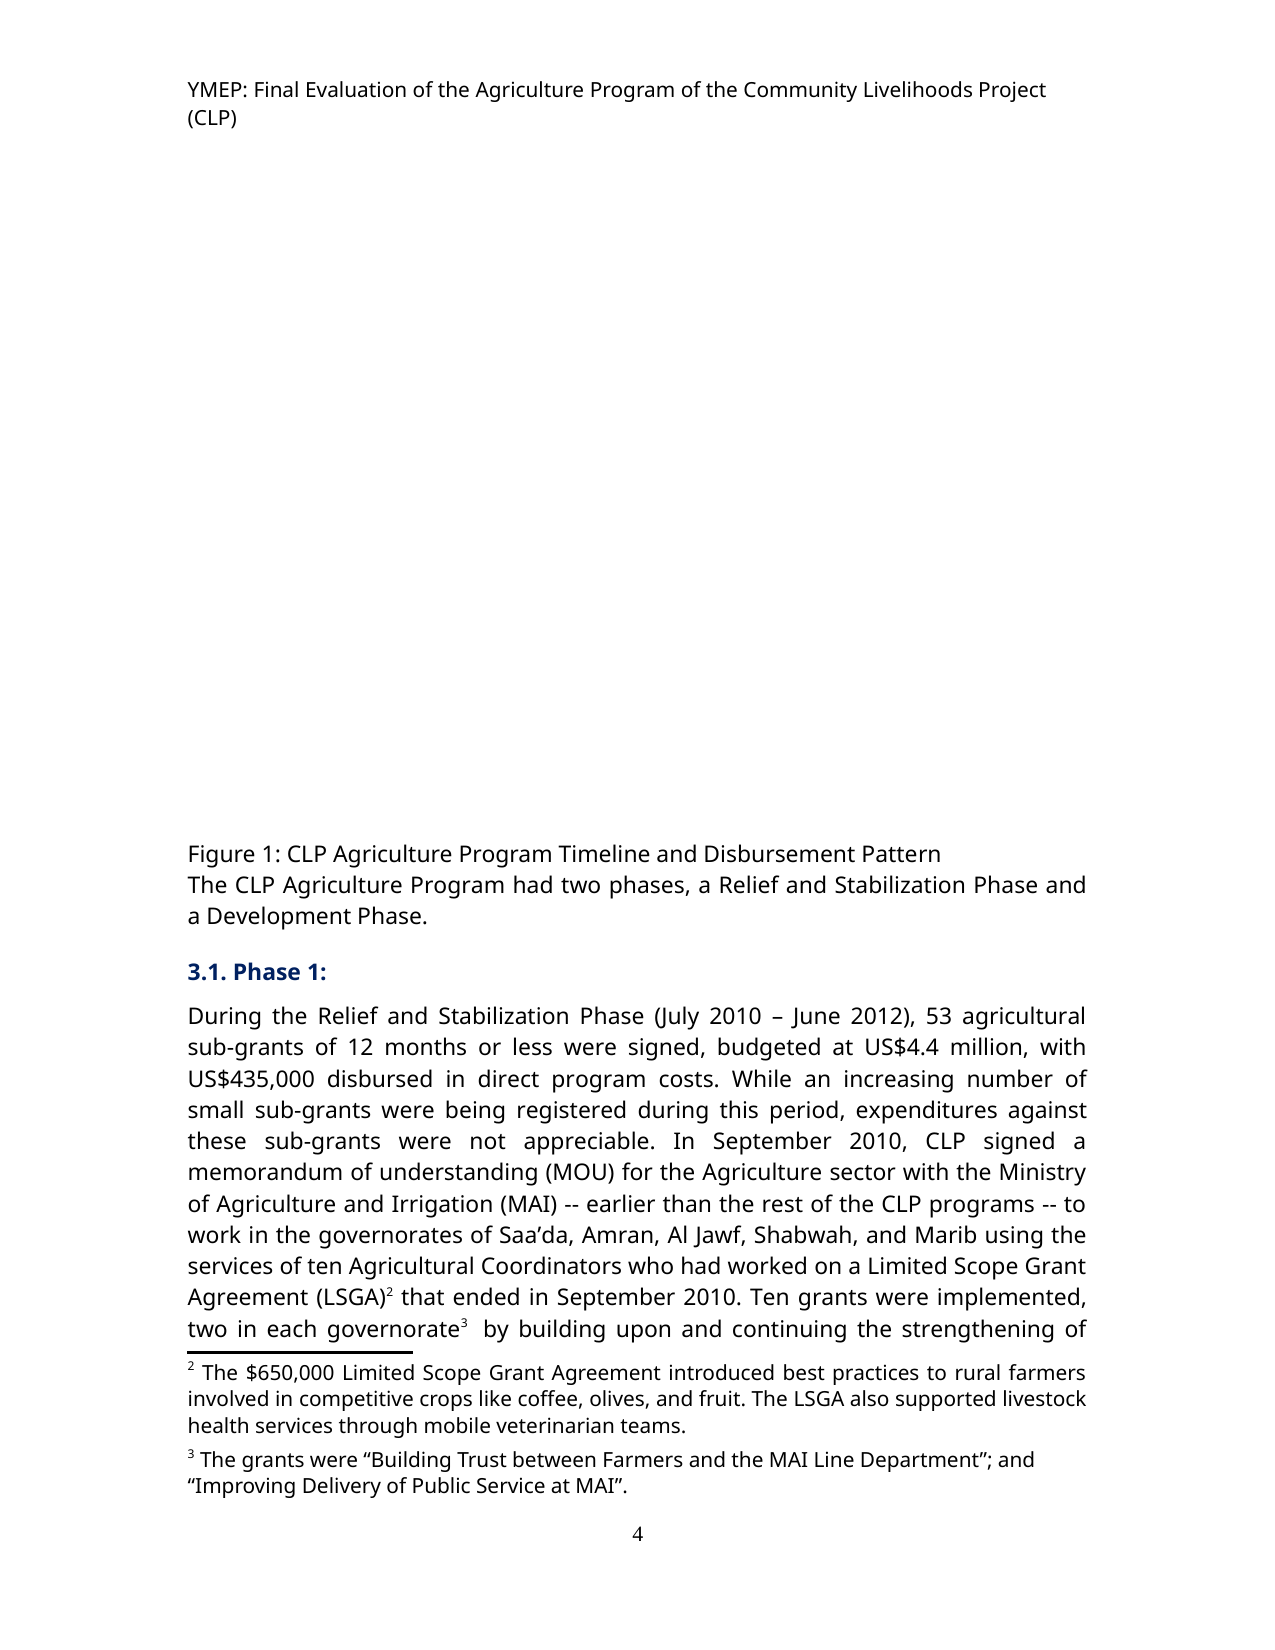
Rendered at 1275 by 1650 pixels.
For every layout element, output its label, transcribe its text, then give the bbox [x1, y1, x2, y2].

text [187, 1000, 1087, 1344]
subtitle 3.1. Phase 1: [187, 956, 1087, 987]
text The CLP Agriculture Program had two phases, a Relief and Stabilization Phase and a Development Phase. [187, 869, 1087, 931]
